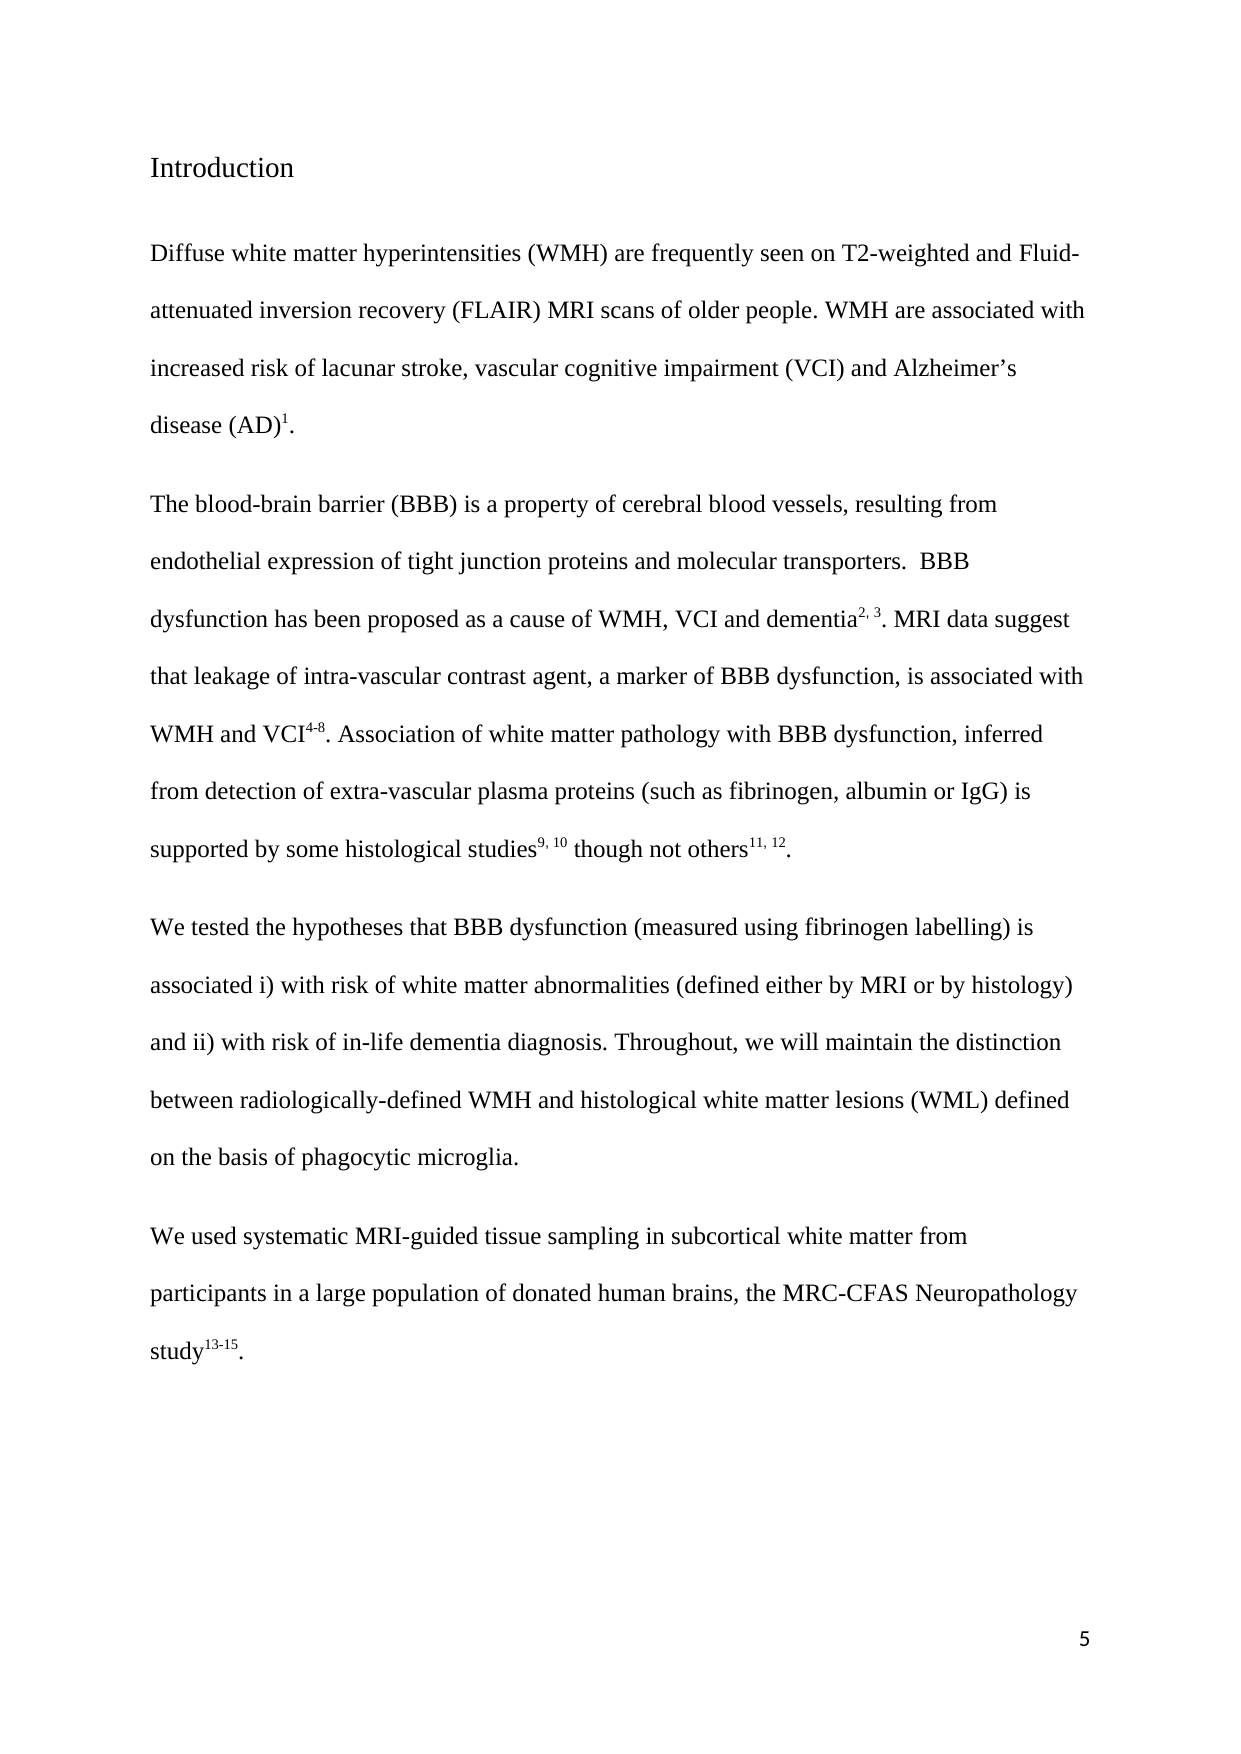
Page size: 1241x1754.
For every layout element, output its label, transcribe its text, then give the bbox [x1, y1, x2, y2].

text Introduction [150, 150, 1090, 183]
text We tested the hypotheses that BBB dysfunction (measured using fibrinogen labelling) is associated i) with risk of white matter abnormalities (defined either by MRI or by histology) and ii) with risk of in-life dementia diagnosis. Throughout, we will maintain the distinction between radiologically-defined WMH and histological white matter lesions (WML) defined on the basis of phagocytic microglia. [150, 912, 1090, 1171]
text We used systematic MRI-guided tissue sampling in subcortical white matter from participants in a large population of donated human brains, the MRC-CFAS Neuropathology study13-15. [150, 1221, 1090, 1364]
text The blood-brain barrier (BBB) is a property of cerebral blood vessels, resulting from endothelial expression of tight junction proteins and molecular transporters. BBB dysfunction has been proposed as a cause of WMH, VCI and dementia2, 3. MRI data suggest that leakage of intra-vascular contrast agent, a marker of BBB dysfunction, is associated with WMH and VCI4-8. Association of white matter pathology with BBB dysfunction, inferred from detection of extra-vascular plasma proteins (such as fibrinogen, albumin or IgG) is supported by some histological studies9, 10 though not others11, 12. [150, 489, 1090, 863]
text Diffuse white matter hyperintensities (WMH) are frequently seen on T2-weighted and Fluid-attenuated inversion recovery (FLAIR) MRI scans of older people. WMH are associated with increased risk of lacunar stroke, vascular cognitive impairment (VCI) and Alzheimer’s disease (AD)1. [150, 238, 1090, 439]
